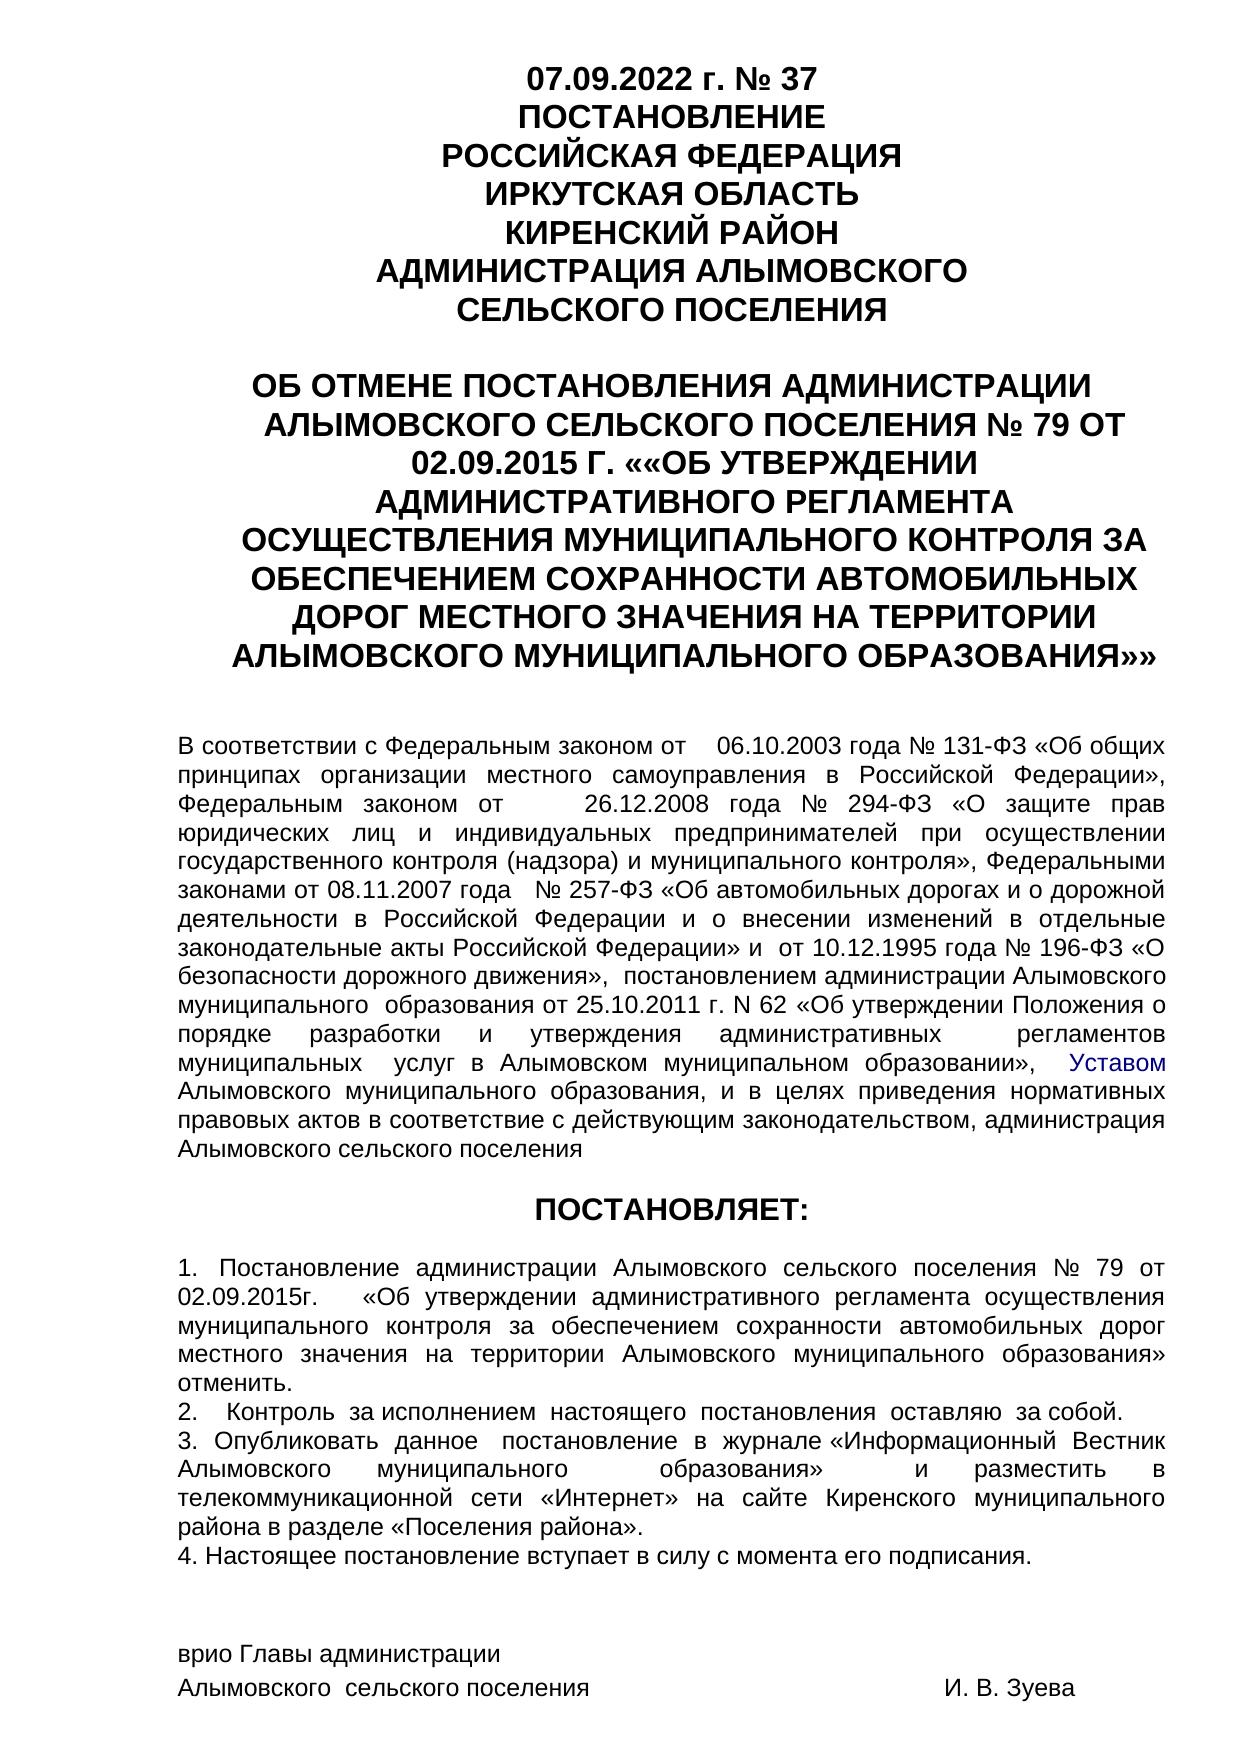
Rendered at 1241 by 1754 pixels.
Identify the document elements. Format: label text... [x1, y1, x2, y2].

list РОССИЙСКАЯ ФЕДЕРАЦИЯ [177, 136, 1167, 174]
list врио Главы администрации [177, 1639, 1167, 1668]
text 07.09.2022 г. № 37 [177, 59, 1167, 97]
text ПОСТАНОВЛЯЕТ: [177, 1191, 1167, 1227]
text В соответствии с Федеральным законом от 06.10.2003 года № 131-ФЗ «Об общих принципах организации местного самоуправления в Российской Федерации», Федеральным законом от 26.12.2008 года № 294-ФЗ «О защите прав юридических лиц и индивидуальных предпринимателей при осуществлении государственного контроля (надзора) и муниципального контроля», Федеральными законами от 08.11.2007 года № 257-ФЗ «Об автомобильных дорогах и о дорожной деятельности в Российской Федерации и о внесении изменений в отдельные законодательные акты Российской Федерации» и от 10.12.1995 года № 196-ФЗ «О безопасности дорожного движения», постановлением администрации Алымовского муниципального образования от 25.10.2011 г. N 62 «Об утверждении Положения о порядке разработки и утверждения административных регламентов муниципальных услуг в Алымовском муниципальном образовании», Уставом Алымовского муниципального образования, и в целях приведения нормативных правовых актов в соответствие с действующим законодательством, администрация Алымовского сельского поселения [177, 731, 1167, 1163]
list АДМИНИСТРАЦИЯ АЛЫМОВСКОГО [177, 251, 1167, 290]
list Алымовского сельского поселения И. В. Зуева [177, 1672, 1167, 1701]
text ПОСТАНОВЛЕНИЕ [177, 97, 1167, 136]
list СЕЛЬСКОГО ПОСЕЛЕНИЯ [177, 290, 1167, 328]
list КИРЕНСКИЙ РАЙОН [177, 213, 1167, 251]
list 4. Настоящее постановление вступает в силу с момента его подписания. [177, 1541, 1167, 1569]
list 3. Опубликовать данное постановление в журнале «Информационный Вестник Алымовского муниципального образования» и разместить в телекоммуникационной сети «Интернет» на сайте Киренского муниципального района в разделе «Поселения района». [177, 1426, 1167, 1541]
list ИРКУТСКАЯ ОБЛАСТЬ [177, 174, 1167, 213]
list ОБ ОТМЕНЕ ПОСТАНОВЛЕНИЯ АДМИНИСТРАЦИИ АЛЫМОВСКОГО СЕЛЬСКОГО ПОСЕЛЕНИЯ № 79 ОТ 02.09.2015 Г. ««ОБ УТВЕРЖДЕНИИ АДМИНИСТРАТИВНОГО РЕГЛАМЕНТА ОСУЩЕСТВЛЕНИЯ МУНИЦИПАЛЬНОГО КОНТРОЛЯ ЗА ОБЕСПЕЧЕНИЕМ СОХРАННОСТИ АВТОМОБИЛЬНЫХ ДОРОГ МЕСТНОГО ЗНАЧЕНИЯ НА ТЕРРИТОРИИ АЛЫМОВСКОГО МУНИЦИПАЛЬНОГО ОБРАЗОВАНИЯ»» [177, 367, 1167, 674]
list 2. Контроль за исполнением настоящего постановления оставляю за собой. [177, 1397, 1167, 1426]
list 1. Постановление администрации Алымовского сельского поселения № 79 от 02.09.2015г. «Об утверждении административного регламента осуществления муниципального контроля за обеспечением сохранности автомобильных дорог местного значения на территории Алымовского муниципального образования» отменить. [177, 1253, 1167, 1397]
